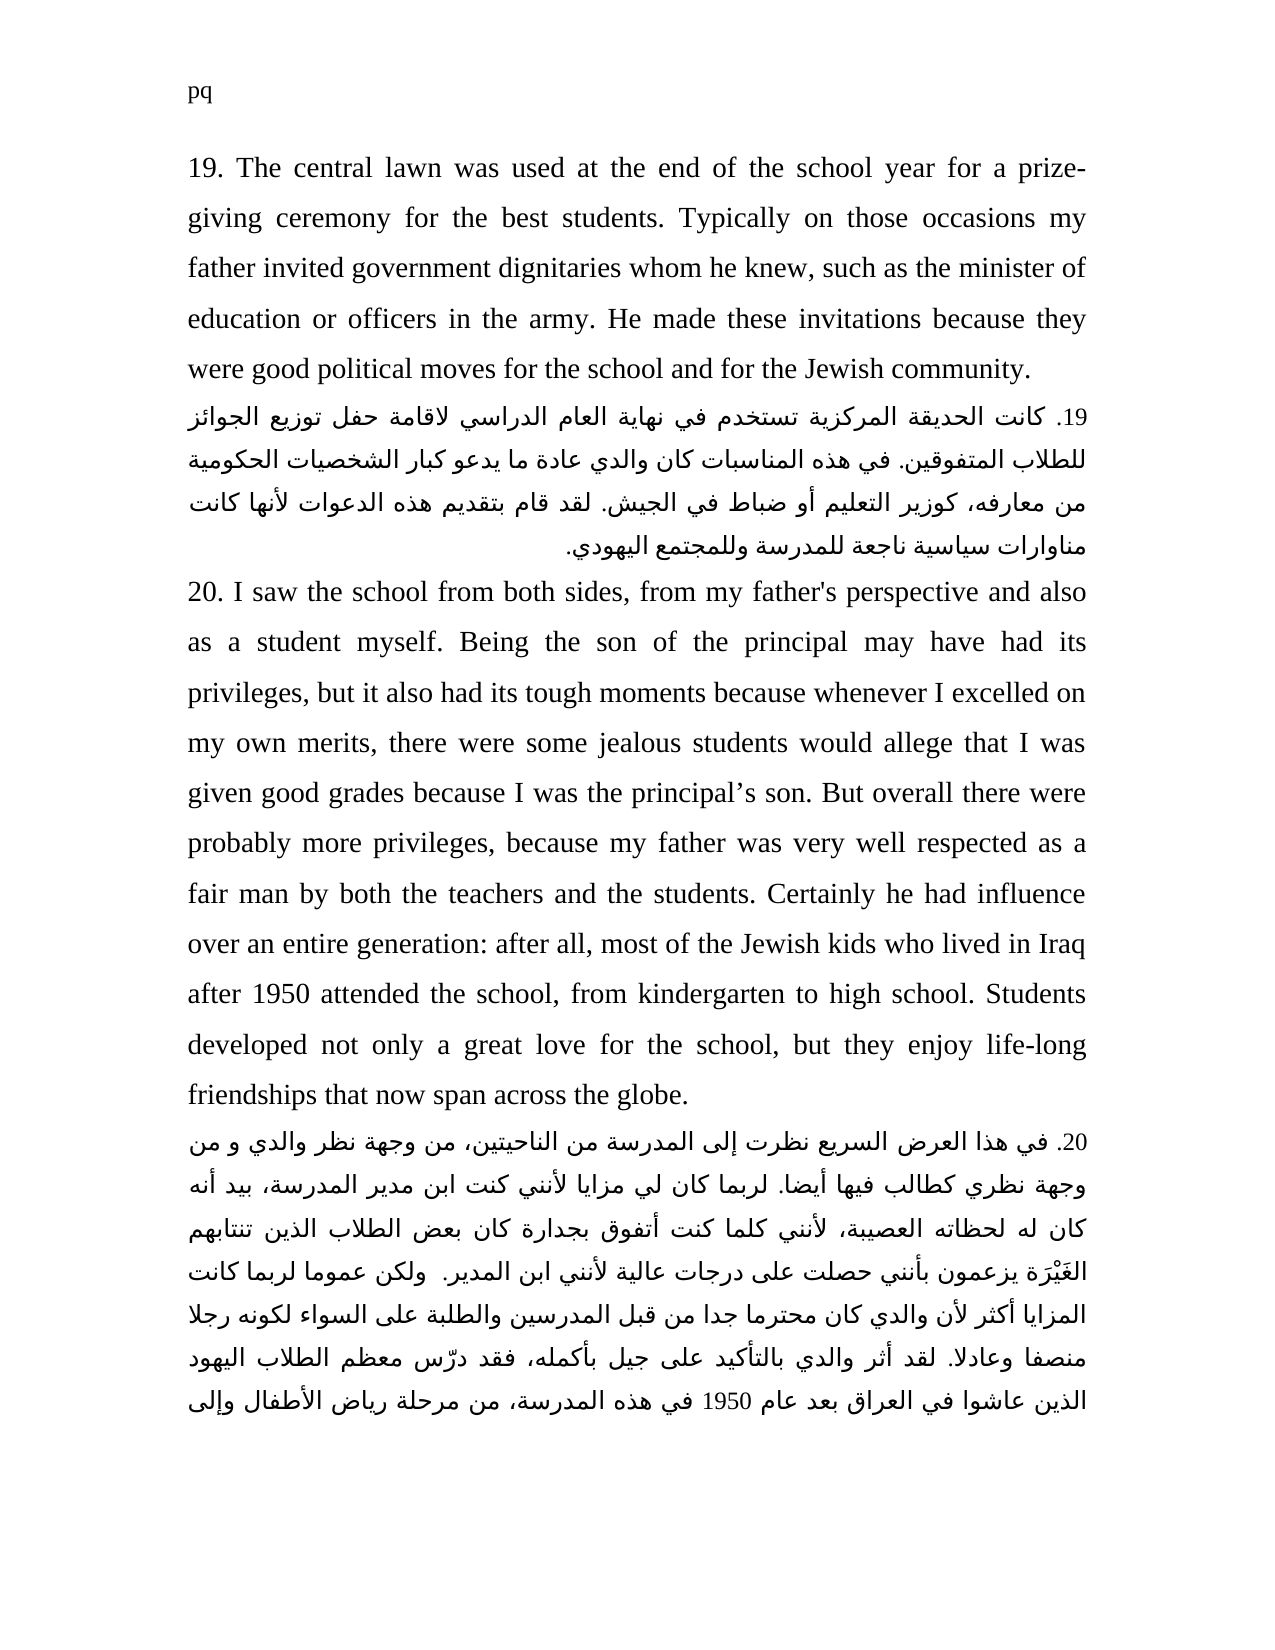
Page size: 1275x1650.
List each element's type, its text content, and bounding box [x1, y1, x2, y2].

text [187, 1127, 1087, 1415]
text 20. I saw the school from both sides, from my father's perspective and also as a student myself. Being the son of the principal may have had its privileges, but it also had its tough moments because whenever I excelled on my own merits, there were some jealous students would allege that I was given good grades because I was the principal’s son. But overall there were probably more privileges, because my father was very well respected as a fair man by both the teachers and the students. Certainly he had influence over an entire generation: after all, most of the Jewish kids who lived in Iraq after 1950 attended the school, from kindergarten to high school. Students developed not only a great love for the school, but they enjoy life-long friendships that now span across the globe. [187, 574, 1087, 1111]
text 19. كانت الحديقة المركزية تستخدم في نهاية العام الدراسي لاقامة حفل توزيع الجوائز للطلاب المتفوقين. في هذه المناسبات كان والدي عادة ما يدعو كبار الشخصيات الحكومية من معارفه، كوزير التعليم أو ضباط في الجيش. لقد قام بتقديم هذه الدعوات لأنها كانت مناوارات سياسية ناجعة للمدرسة وللمجتمع اليهودي. [187, 402, 1087, 560]
text 19. The central lawn was used at the end of the school year for a prize-giving ceremony for the best students. Typically on those occasions my father invited government dignitaries whom he knew, such as the minister of education or officers in the army. He made these invitations because they were good political moves for the school and for the Jewish community. [187, 150, 1087, 385]
